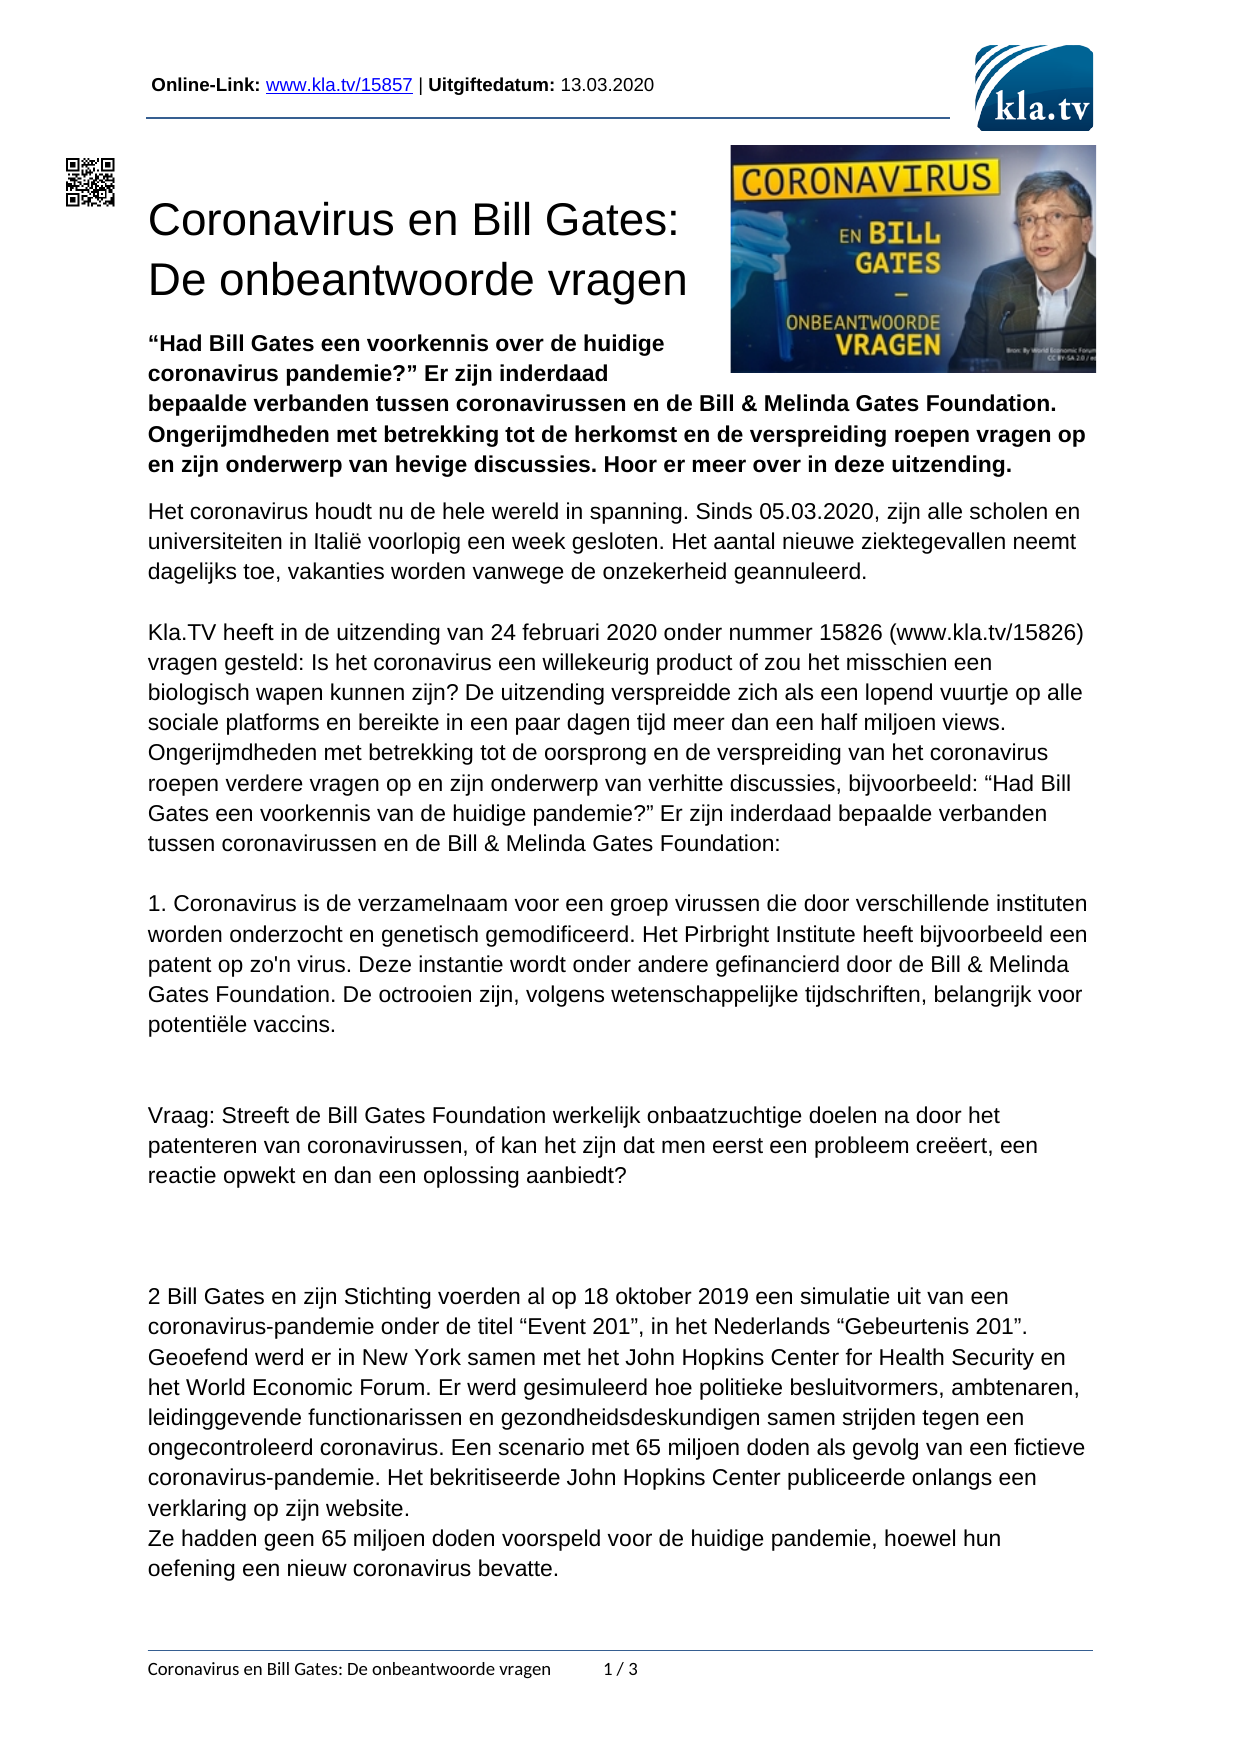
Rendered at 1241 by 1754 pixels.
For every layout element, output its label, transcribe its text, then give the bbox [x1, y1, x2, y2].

text Coronavirus en Bill Gates: De onbeantwoorde vragen [148, 192, 1093, 306]
text “Had Bill Gates een voorkennis over de huidige coronavirus pandemie?” Er zijn inderdaad bepaalde verbanden tussen coronavirussen en de Bill & Melinda Gates Foundation. Ongerijmdheden met betrekking tot de herkomst en de verspreiding roepen vragen op en zijn onderwerp van hevige discussies. Hoor er meer over in deze uitzending. [148, 330, 1093, 477]
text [148, 498, 1093, 1612]
